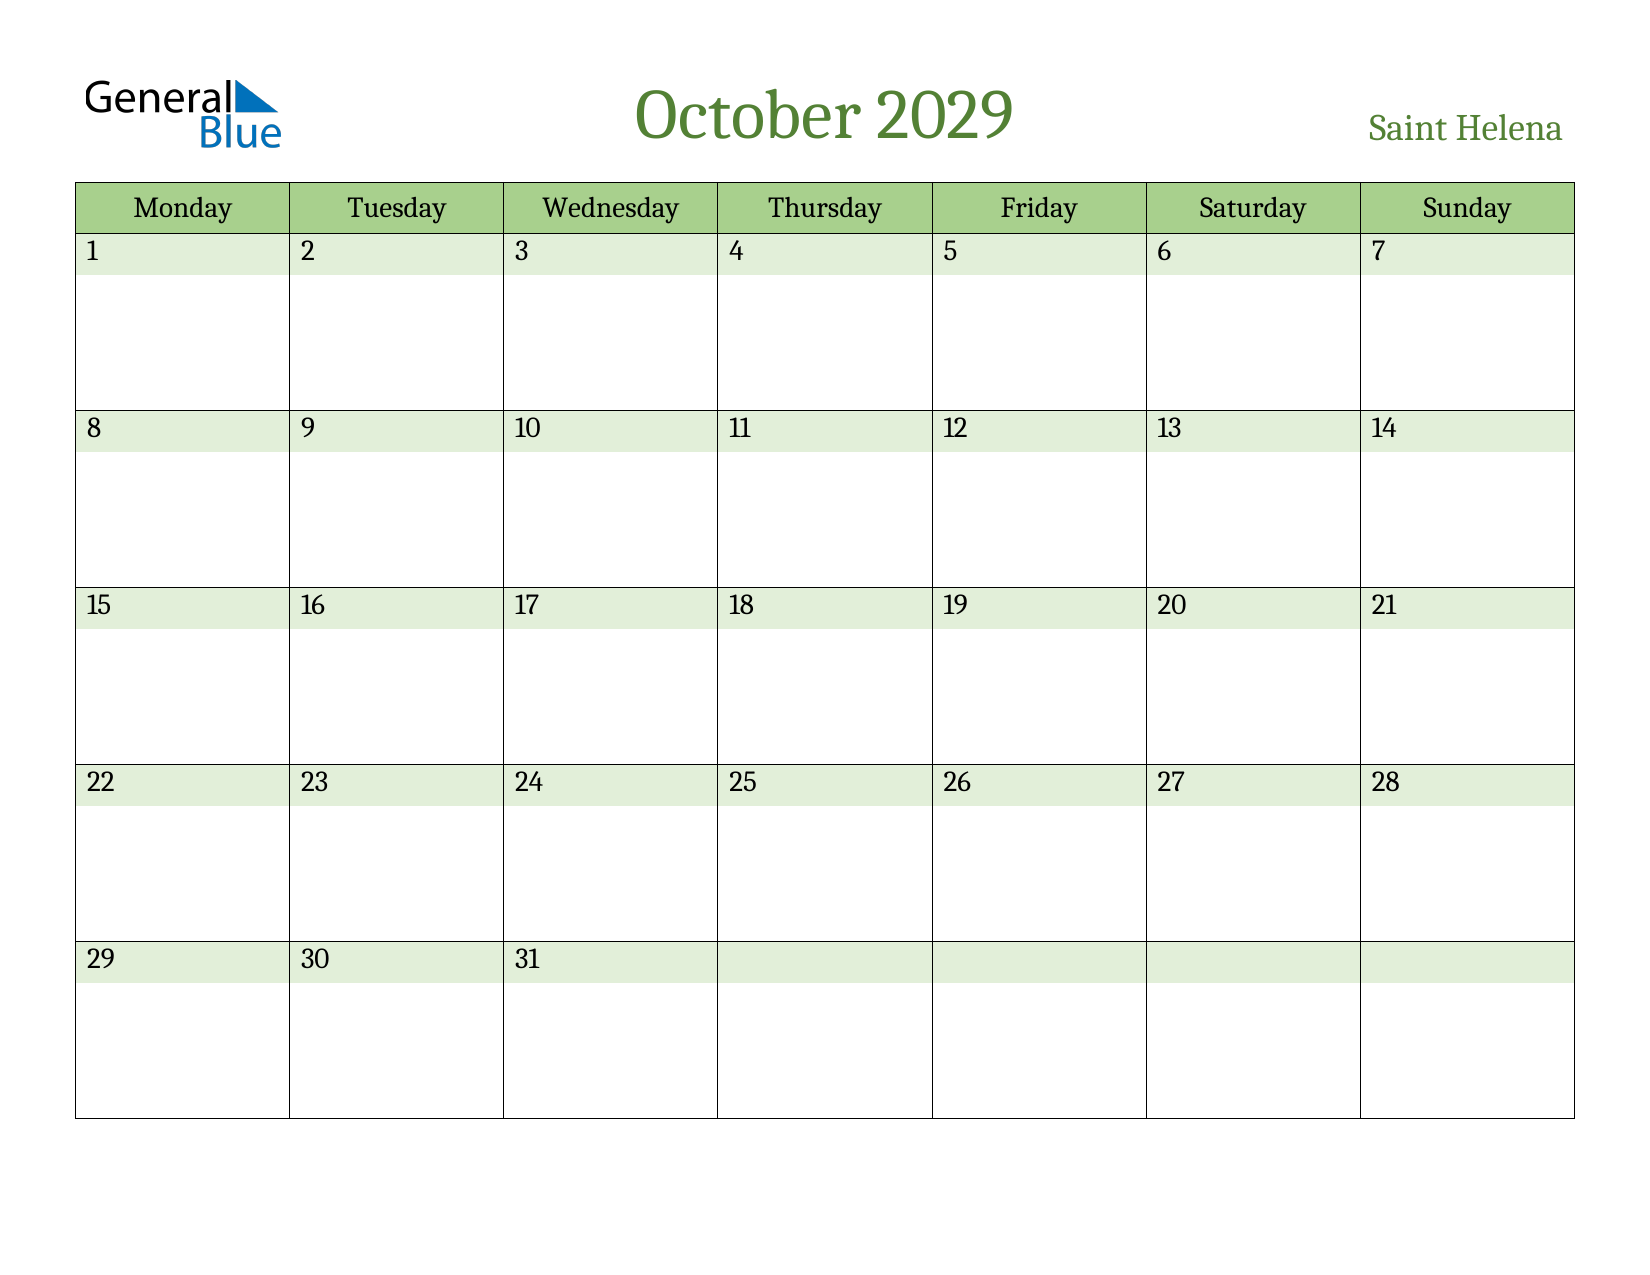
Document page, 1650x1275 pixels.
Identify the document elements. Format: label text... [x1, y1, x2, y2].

table_cell 14 [1361, 411, 1574, 452]
table_cell 16 [290, 588, 503, 629]
table_cell [1361, 629, 1574, 764]
table_cell 13 [1147, 411, 1360, 452]
table_cell [1147, 275, 1360, 410]
table_cell 17 [504, 588, 717, 629]
table_cell [76, 806, 289, 941]
table_cell [718, 452, 932, 587]
table_cell 3 [504, 234, 717, 275]
table_cell 20 [1147, 588, 1360, 629]
table_cell 2 [290, 234, 503, 275]
table_cell [290, 452, 503, 587]
table_cell 4 [718, 234, 932, 275]
table_cell [1361, 942, 1574, 983]
table_cell 5 [933, 234, 1146, 275]
table_cell [1361, 983, 1574, 1118]
table_header October 2029 [504, 75, 1146, 182]
table_cell Friday [933, 183, 1146, 233]
table_cell [290, 806, 503, 941]
table_cell 18 [718, 588, 932, 629]
picture [86, 80, 281, 148]
table_cell Tuesday [290, 183, 503, 233]
table_cell [718, 983, 932, 1118]
table_cell 21 [1361, 588, 1574, 629]
table_cell Monday [76, 183, 289, 233]
table_cell [1361, 806, 1574, 941]
table_cell [718, 806, 932, 941]
table_cell 28 [1361, 765, 1574, 806]
table_cell 8 [76, 411, 289, 452]
table_cell 30 [290, 942, 503, 983]
table_cell [1147, 629, 1360, 764]
table_cell [504, 275, 717, 410]
table_cell 23 [290, 765, 503, 806]
table_cell 31 [504, 942, 717, 983]
table_cell [76, 983, 289, 1118]
table_cell [76, 629, 289, 764]
table_cell 26 [933, 765, 1146, 806]
table_cell [76, 275, 289, 410]
table_cell [718, 275, 932, 410]
table_cell 11 [718, 411, 932, 452]
table_cell [1147, 983, 1360, 1118]
table_cell [504, 983, 717, 1118]
table_cell 10 [504, 411, 717, 452]
table_cell [1147, 942, 1360, 983]
table_cell Thursday [718, 183, 932, 233]
table_cell [933, 942, 1146, 983]
table_cell 27 [1147, 765, 1360, 806]
table_cell 9 [290, 411, 503, 452]
table_cell [933, 275, 1146, 410]
table_cell [1147, 806, 1360, 941]
table_cell [504, 629, 717, 764]
table_cell Wednesday [504, 183, 717, 233]
table_cell [933, 806, 1146, 941]
table_cell 19 [933, 588, 1146, 629]
table_cell [1147, 452, 1360, 587]
table_cell [933, 452, 1146, 587]
table_cell [504, 452, 717, 587]
table_cell 7 [1361, 234, 1574, 275]
table_cell [718, 629, 932, 764]
table_cell [76, 452, 289, 587]
table_cell 15 [76, 588, 289, 629]
table_header [76, 75, 503, 182]
table_cell 29 [76, 942, 289, 983]
table_cell Sunday [1361, 183, 1574, 233]
table_cell [1361, 275, 1574, 410]
table_cell 22 [76, 765, 289, 806]
table_cell [290, 629, 503, 764]
table_header Saint Helena [1146, 75, 1574, 182]
table_cell [933, 983, 1146, 1118]
table_cell 24 [504, 765, 717, 806]
table_cell 1 [76, 234, 289, 275]
table_cell Saturday [1147, 183, 1360, 233]
table_cell [290, 983, 503, 1118]
table_cell 25 [718, 765, 932, 806]
table_cell 12 [933, 411, 1146, 452]
table_cell 6 [1147, 234, 1360, 275]
table_cell [933, 629, 1146, 764]
table_cell [1361, 452, 1574, 587]
table_cell [290, 275, 503, 410]
table_cell [504, 806, 717, 941]
table_cell [718, 942, 932, 983]
